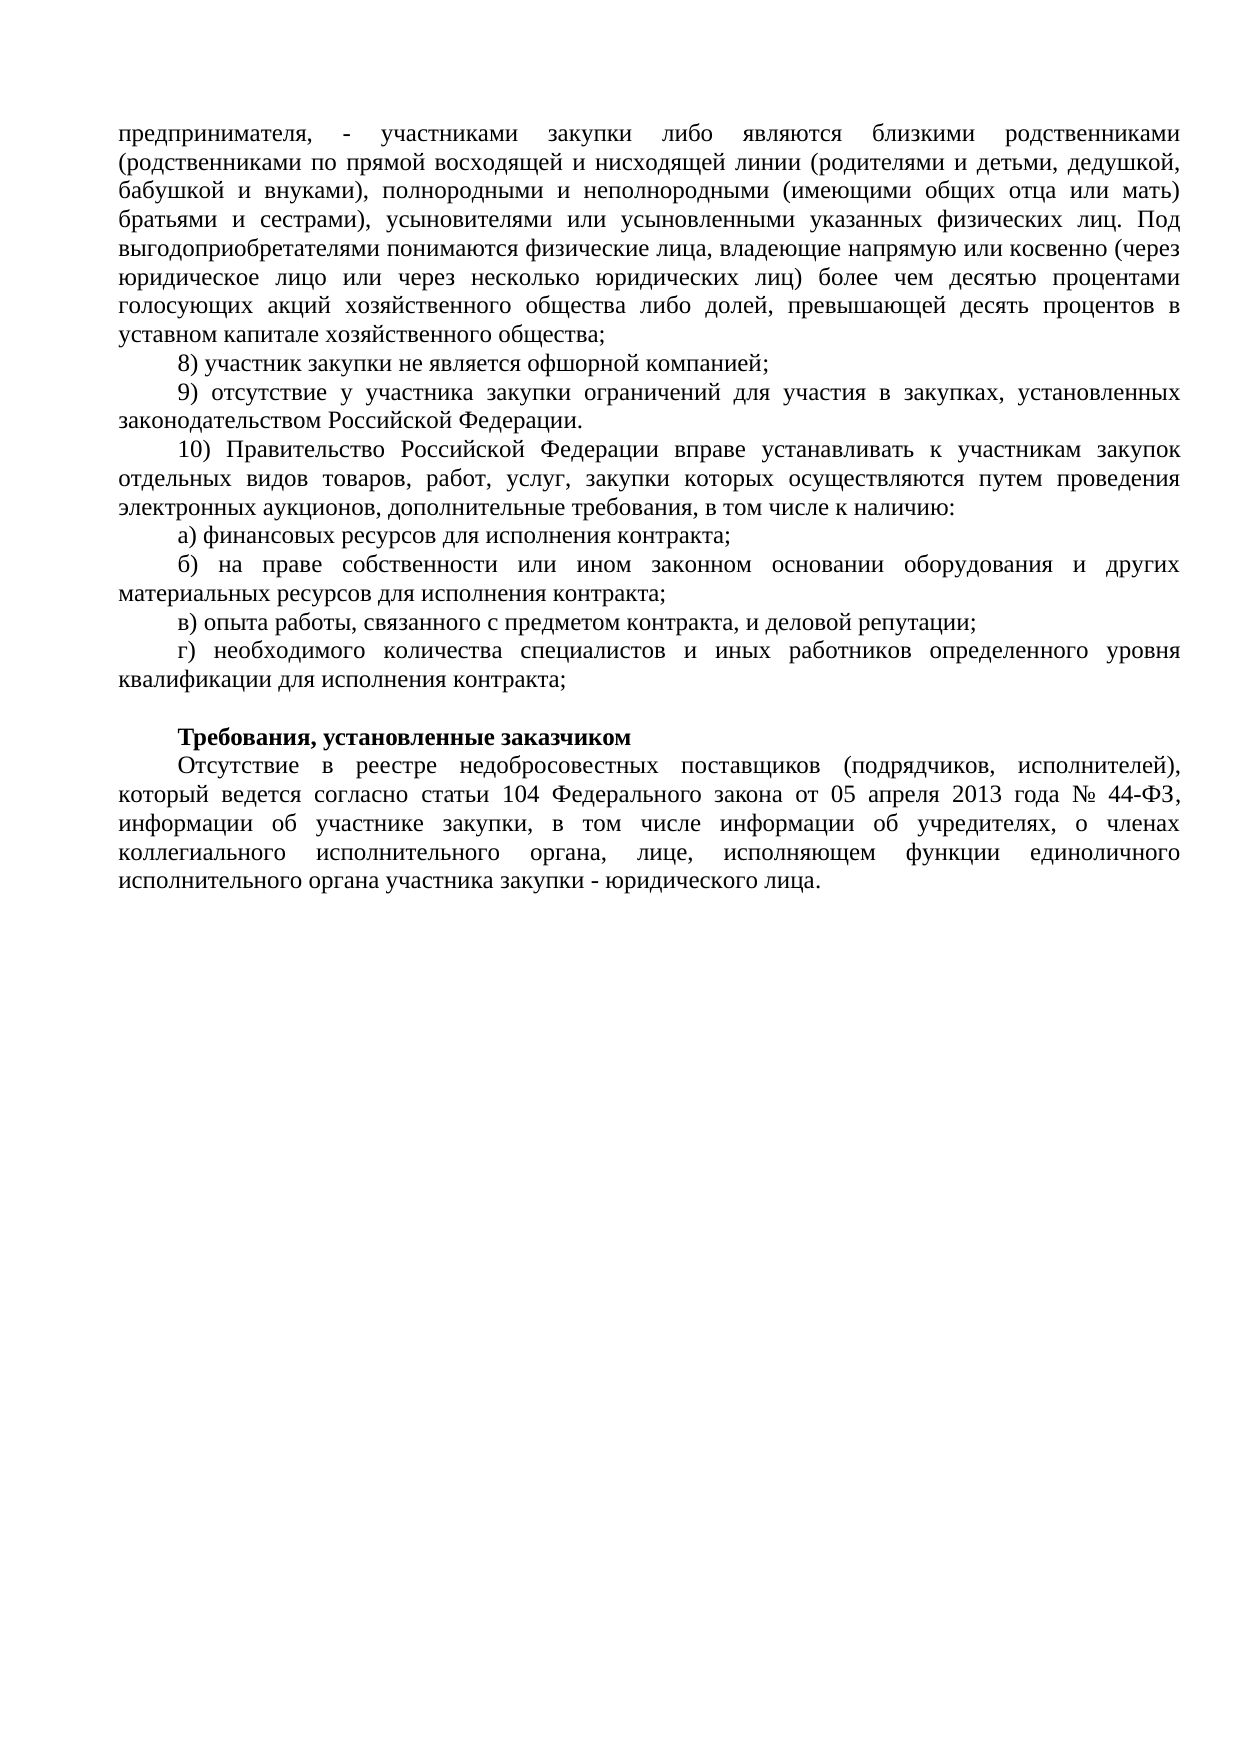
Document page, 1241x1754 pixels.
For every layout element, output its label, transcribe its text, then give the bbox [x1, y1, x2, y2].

text а) финансовых ресурсов для исполнения контракта; [118, 521, 1181, 549]
text г) необходимого количества специалистов и иных работников определенного уровня квалификации для исполнения контракта; [118, 636, 1181, 693]
text Требования, установленные заказчиком [118, 722, 1181, 751]
text 9) отсутствие у участника закупки ограничений для участия в закупках, установленных законодательством Российской Федерации. [118, 377, 1181, 434]
text 10) Правительство Российской Федерации вправе устанавливать к участникам закупок отдельных видов товаров, работ, услуг, закупки которых осуществляются путем проведения электронных аукционов, дополнительные требования, в том числе к наличию: [118, 434, 1181, 521]
text 8) участник закупки не является офшорной компанией; [118, 348, 1181, 377]
text б) на праве собственности или ином законном основании оборудования и других материальных ресурсов для исполнения контракта; [118, 549, 1181, 607]
text Отсутствие в реестре недобросовестных поставщиков (подрядчиков, исполнителей), который ведется согласно статьи 104 Федерального закона от 05 апреля 2013 года № 44-ФЗ, информации об участнике закупки, в том числе информации об учредителях, о членах коллегиального исполнительного органа, лице, исполняющем функции единоличного исполнительного органа участника закупки - юридического лица. [118, 751, 1181, 894]
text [118, 118, 1181, 348]
text в) опыта работы, связанного с предметом контракта, и деловой репутации; [118, 607, 1181, 636]
